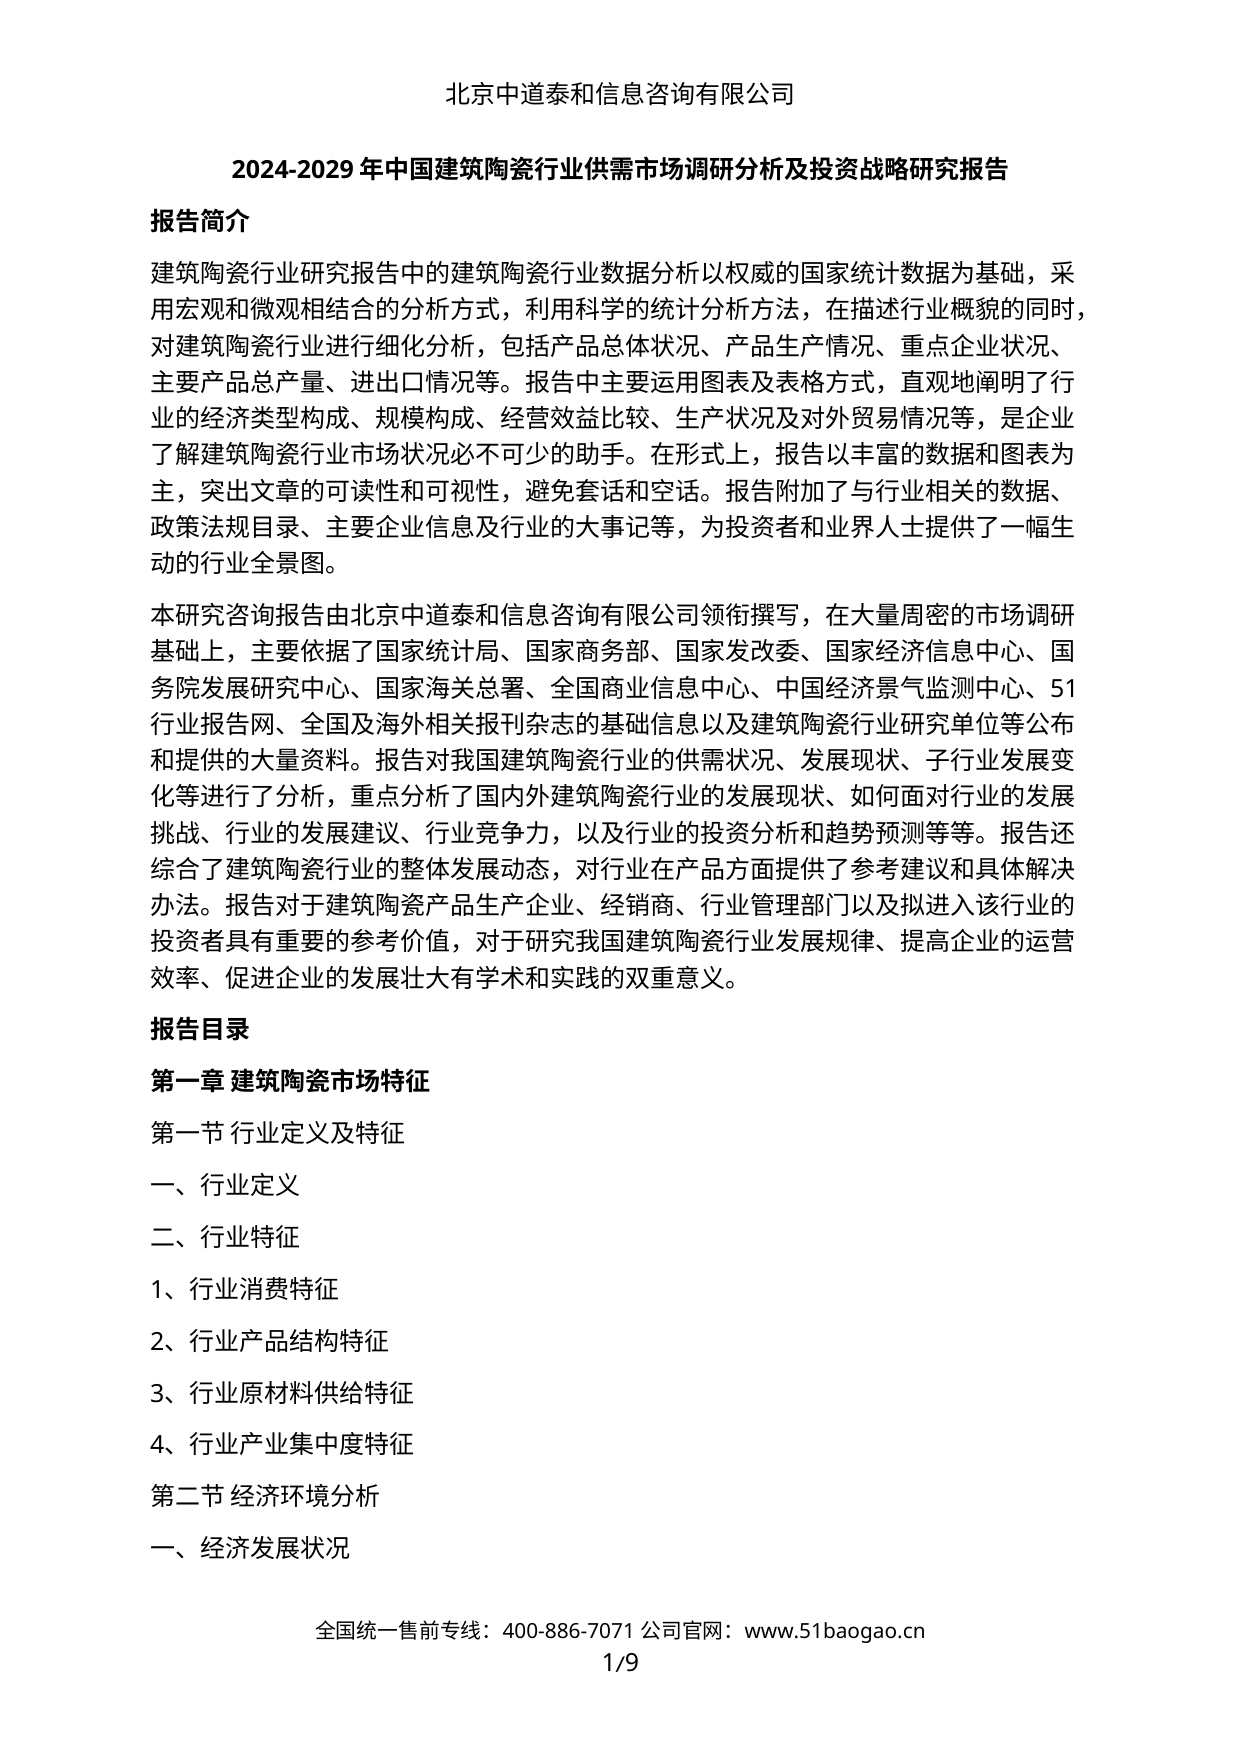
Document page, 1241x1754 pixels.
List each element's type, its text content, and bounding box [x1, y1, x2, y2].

text 一、经济发展状况 [150, 1529, 1090, 1565]
text 建筑陶瓷行业研究报告中的建筑陶瓷行业数据分析以权威的国家统计数据为基础，采用宏观和微观相结合的分析方式，利用科学的统计分析方法，在描述行业概貌的同时，对建筑陶瓷行业进行细化分析，包括产品总体状况、产品生产情况、重点企业状况、主要产品总产量、进出口情况等。报告中主要运用图表及表格方式，直观地阐明了行业的经济类型构成、规模构成、经营效益比较、生产状况及对外贸易情况等，是企业了解建筑陶瓷行业市场状况必不可少的助手。在形式上，报告以丰富的数据和图表为主，突出文章的可读性和可视性，避免套话和空话。报告附加了与行业相关的数据、政策法规目录、主要企业信息及行业的大事记等，为投资者和业界人士提供了一幅生动的行业全景图。 [150, 254, 1090, 580]
text 2024-2029年中国建筑陶瓷行业供需市场调研分析及投资战略研究报告 [150, 150, 1090, 186]
text 1、行业消费特征 [150, 1269, 1090, 1306]
text 报告目录 [150, 1010, 1090, 1046]
text 2、行业产品结构特征 [150, 1321, 1090, 1357]
text 本研究咨询报告由北京中道泰和信息咨询有限公司领衔撰写，在大量周密的市场调研基础上，主要依据了国家统计局、国家商务部、国家发改委、国家经济信息中心、国务院发展研究中心、国家海关总署、全国商业信息中心、中国经济景气监测中心、51行业报告网、全国及海外相关报刊杂志的基础信息以及建筑陶瓷行业研究单位等公布和提供的大量资料。报告对我国建筑陶瓷行业的供需状况、发展现状、子行业发展变化等进行了分析，重点分析了国内外建筑陶瓷行业的发展现状、如何面对行业的发展挑战、行业的发展建议、行业竞争力，以及行业的投资分析和趋势预测等等。报告还综合了建筑陶瓷行业的整体发展动态，对行业在产品方面提供了参考建议和具体解决办法。报告对于建筑陶瓷产品生产企业、经销商、行业管理部门以及拟进入该行业的投资者具有重要的参考价值，对于研究我国建筑陶瓷行业发展规律、提高企业的运营效率、促进企业的发展壮大有学术和实践的双重意义。 [150, 596, 1090, 994]
text 4、行业产业集中度特征 [150, 1425, 1090, 1461]
text 第二节 经济环境分析 [150, 1477, 1090, 1513]
text 第一节 行业定义及特征 [150, 1114, 1090, 1150]
text 一、行业定义 [150, 1166, 1090, 1202]
text 第一章 建筑陶瓷市场特征 [150, 1062, 1090, 1098]
text 报告简介 [150, 202, 1090, 238]
text 二、行业特征 [150, 1217, 1090, 1254]
text 3、行业原材料供给特征 [150, 1373, 1090, 1409]
